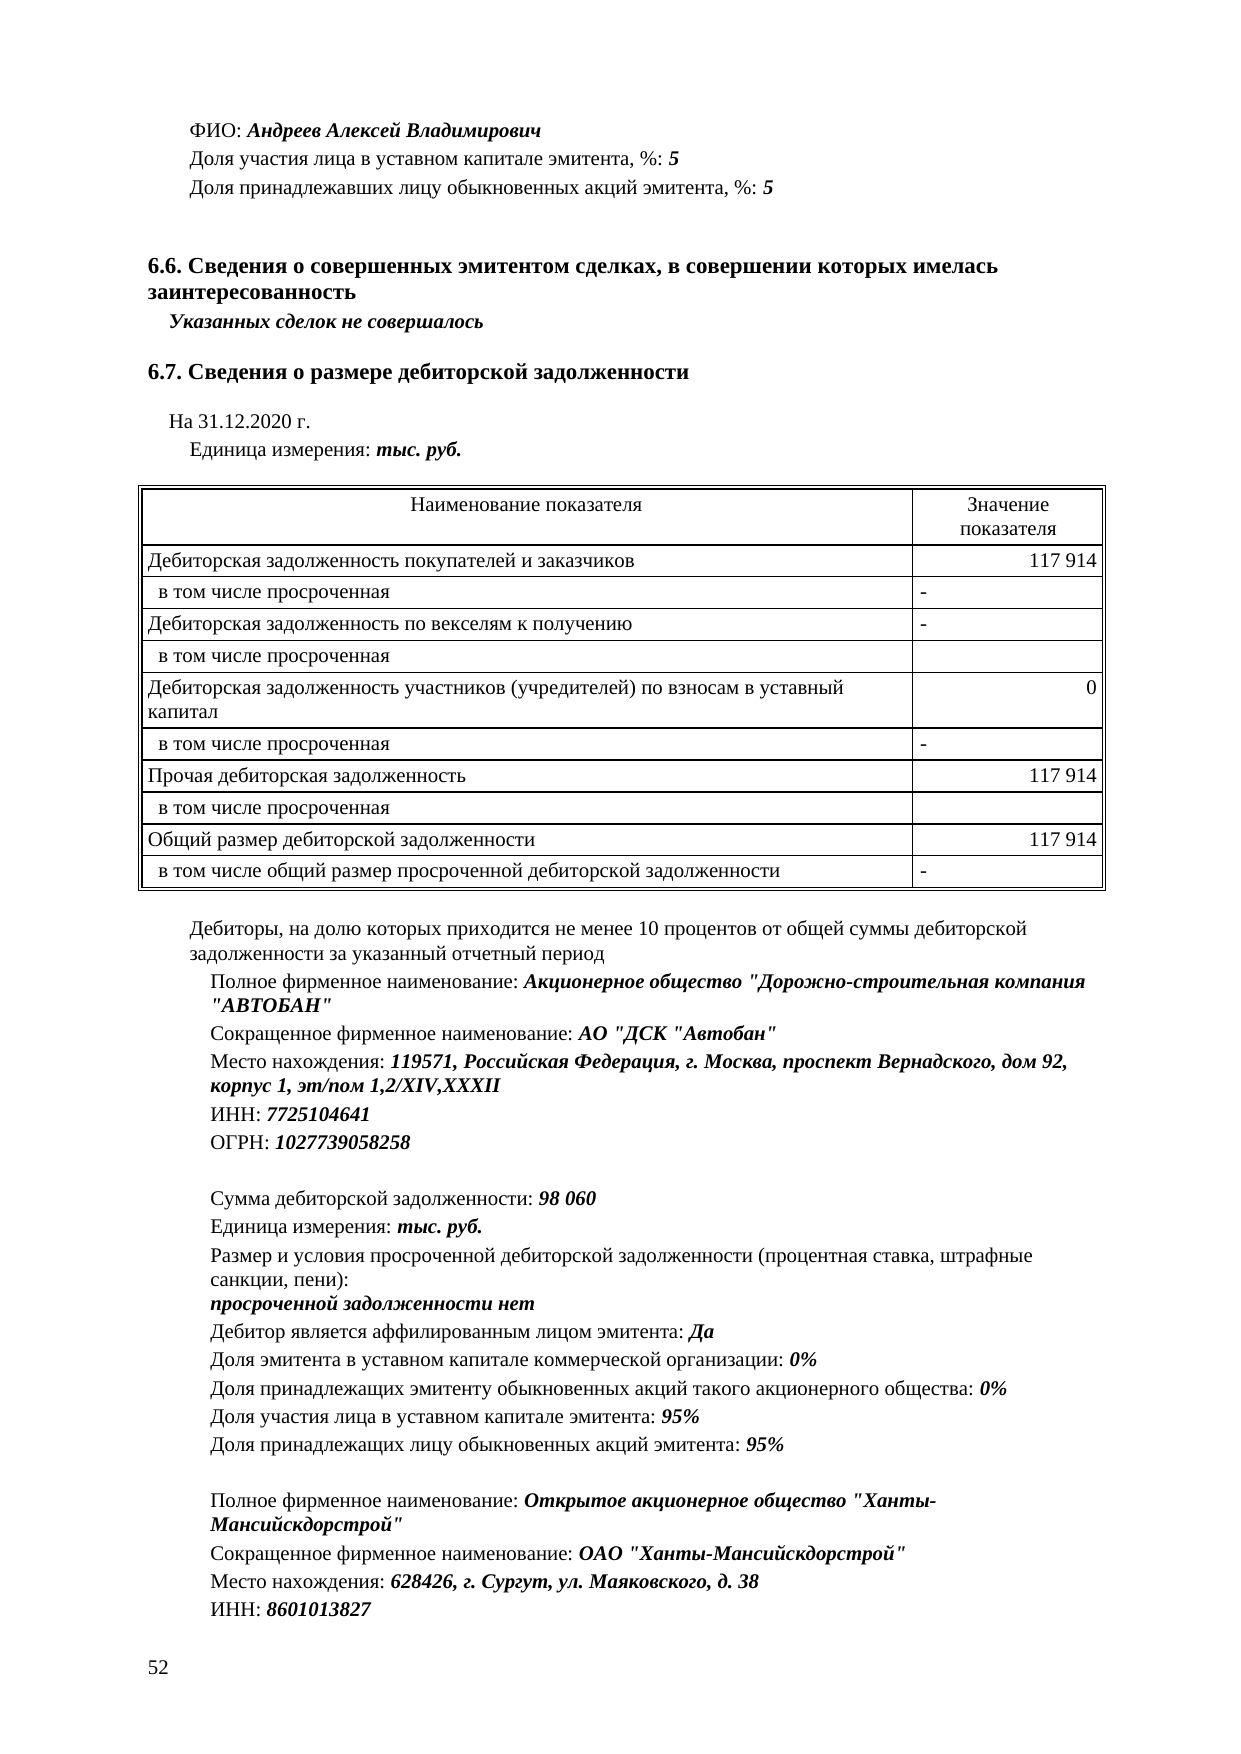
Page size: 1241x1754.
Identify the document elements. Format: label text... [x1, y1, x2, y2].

table_cell в том числе просроченная [143, 641, 912, 671]
text Сокращенное фирменное наименование: АО "ДСК "Автобан" [210, 1021, 1092, 1045]
text ФИО: Андреев Алексей Владимирович [189, 118, 1092, 142]
text Дебитор является аффилированным лицом эмитента: Да [210, 1319, 1092, 1343]
text Доля участия лица в уставном капитале эмитента, %: 5 [189, 146, 1092, 170]
text ИНН: 7725104641 [210, 1101, 1092, 1126]
text Указанных сделок не совершалось [168, 309, 1092, 333]
table_cell в том числе просроченная [143, 577, 912, 608]
table_cell - [913, 609, 1102, 639]
text ОГРН: 1027739058258 [210, 1130, 1092, 1154]
text Сумма дебиторской задолженности: 98 060 [210, 1186, 1092, 1210]
text Доля эмитента в уставном капитале коммерческой организации: 0% [210, 1347, 1092, 1371]
table_cell Дебиторская задолженность участников (учредителей) по взносам в уставный капитал [143, 673, 912, 727]
subtitle Дебиторы, на долю которых приходится не менее 10 процентов от общей суммы дебиторской задолженности за указанный отчетный период [189, 916, 1092, 964]
text Доля принадлежавших лицу обыкновенных акций эмитента, %: 5 [189, 174, 1092, 199]
table_header Значение показателя [913, 490, 1102, 544]
text Единица измерения: тыс. руб. [189, 437, 1092, 461]
text Доля принадлежащих эмитенту обыкновенных акций такого акционерного общества: 0% [210, 1375, 1092, 1399]
table_cell Прочая дебиторская задолженность [143, 761, 912, 791]
text Место нахождения: 119571, Российская Федерация, г. Москва, проспект Вернадского, дом 92, корпус 1, эт/пом 1,2/XIV,XXXII [210, 1049, 1092, 1097]
table_cell Общий размер дебиторской задолженности [143, 825, 912, 855]
text Единица измерения: тыс. руб. [210, 1214, 1092, 1238]
table_cell - [913, 856, 1102, 887]
subtitle 6.7. Сведения о размере дебиторской задолженности [148, 358, 1092, 384]
table_cell [913, 641, 1102, 671]
text Полное фирменное наименование: Акционерное общество "Дорожно-строительная компания "АВТОБАН" [210, 969, 1092, 1017]
text Полное фирменное наименование: Открытое акционерное общество "Ханты-Мансийскдорстрой" [210, 1488, 1092, 1536]
text Сокращенное фирменное наименование: ОАО "Ханты-Мансийскдорстрой" [210, 1541, 1092, 1565]
table_cell Дебиторская задолженность покупателей и заказчиков [143, 546, 912, 576]
table_cell Дебиторская задолженность по векселям к получению [143, 609, 912, 639]
table_cell в том числе просроченная [143, 793, 912, 823]
table_cell 117 914 [913, 546, 1102, 576]
table_header Наименование показателя [143, 490, 912, 544]
table_cell 117 914 [913, 825, 1102, 855]
subtitle На 31.12.2020 г. [168, 409, 1092, 433]
table_cell в том числе общий размер просроченной дебиторской задолженности [143, 856, 912, 887]
table_cell 117 914 [913, 761, 1102, 791]
text Доля участия лица в уставном капитале эмитента: 95% [210, 1404, 1092, 1428]
table_cell 0 [913, 673, 1102, 727]
table_cell - [913, 729, 1102, 759]
text Доля принадлежащих лицу обыкновенных акций эмитента: 95% [210, 1432, 1092, 1456]
text Размер и условия просроченной дебиторской задолженности (процентная ставка, штрафные санкции, пени): просроченной задолженности нет [210, 1243, 1092, 1315]
table_cell в том числе просроченная [143, 729, 912, 759]
subtitle 6.6. Сведения о совершенных эмитентом сделках, в совершении которых имелась заинтересованность [148, 252, 1092, 304]
text Место нахождения: 628426, г. Сургут, ул. Маяковского, д. 38 [210, 1569, 1092, 1593]
text ИНН: 8601013827 [210, 1597, 1092, 1621]
table_cell - [913, 577, 1102, 608]
table_cell [913, 793, 1102, 823]
